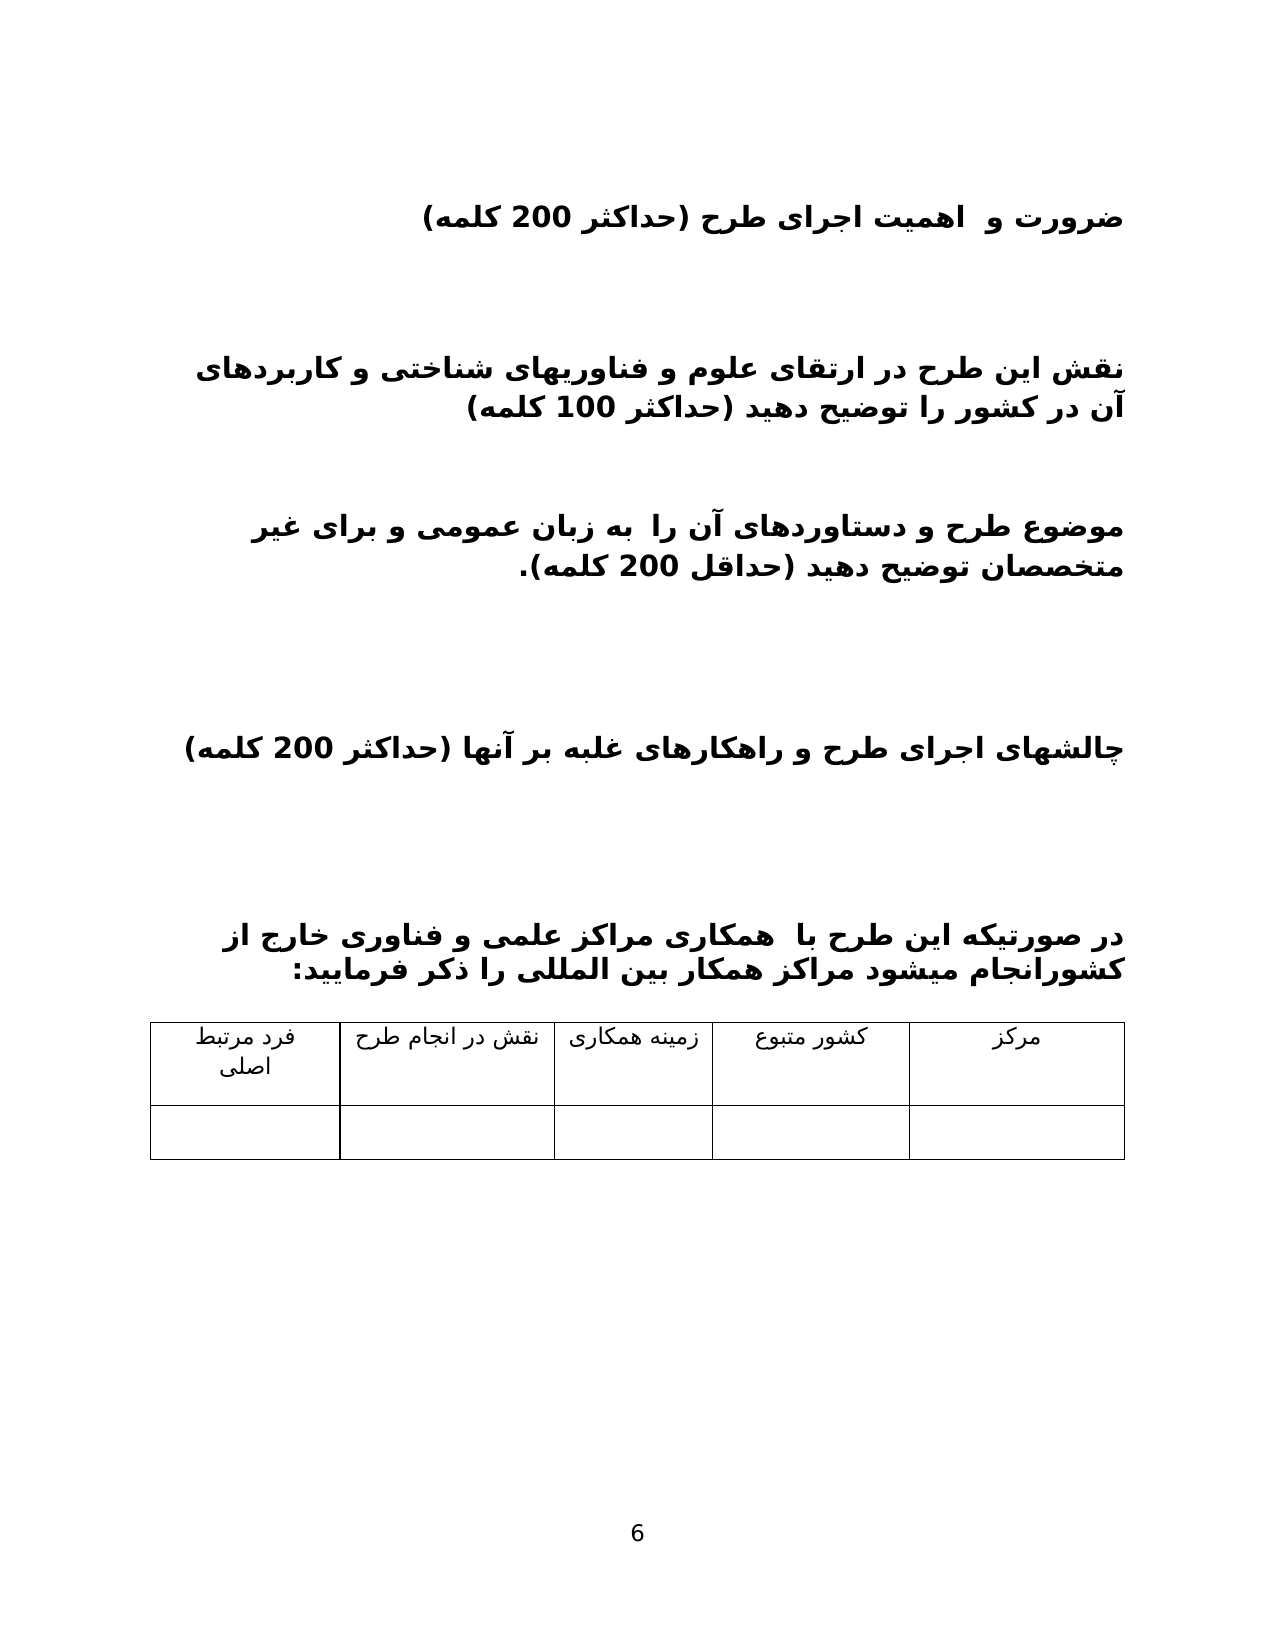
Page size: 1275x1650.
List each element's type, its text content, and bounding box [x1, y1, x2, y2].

text موضوع طرح و دستاوردهای آن را به زبان عمومی و برای غیر متخصصان توضیح دهید (حداقل 200 کلمه). [150, 509, 1125, 583]
table_header نقش در انجام طرح [341, 1023, 554, 1105]
table_header کشور متبوع [713, 1023, 909, 1105]
table_cell [910, 1106, 1124, 1158]
table_cell [555, 1106, 712, 1158]
text نقش این طرح در ارتقای علوم و فناوریهای شناختی و کاربردهای آن در کشور را توضیح دهید (حداکثر 100 کلمه) [150, 351, 1125, 424]
subtitle ضرورت و اهمیت اجرای طرح (حداکثر 200 کلمه) [150, 200, 1125, 234]
table_header مرکز [910, 1023, 1124, 1105]
table_header زمینه همکاری [555, 1023, 712, 1105]
text در صورتیکه این طرح با همکاری مراکز علمی و فناوری خارج از کشورانجام میشود مراکز همکار بین المللی را ذکر فرمایید: [150, 918, 1125, 986]
table_cell [341, 1106, 554, 1158]
table_header فرد مرتبط اصلی [151, 1023, 339, 1105]
table_cell [713, 1106, 909, 1158]
table_cell [151, 1106, 339, 1158]
subtitle چالشهای اجرای طرح و راهکارهای غلبه بر آنها (حداکثر 200 کلمه) [150, 732, 1125, 766]
